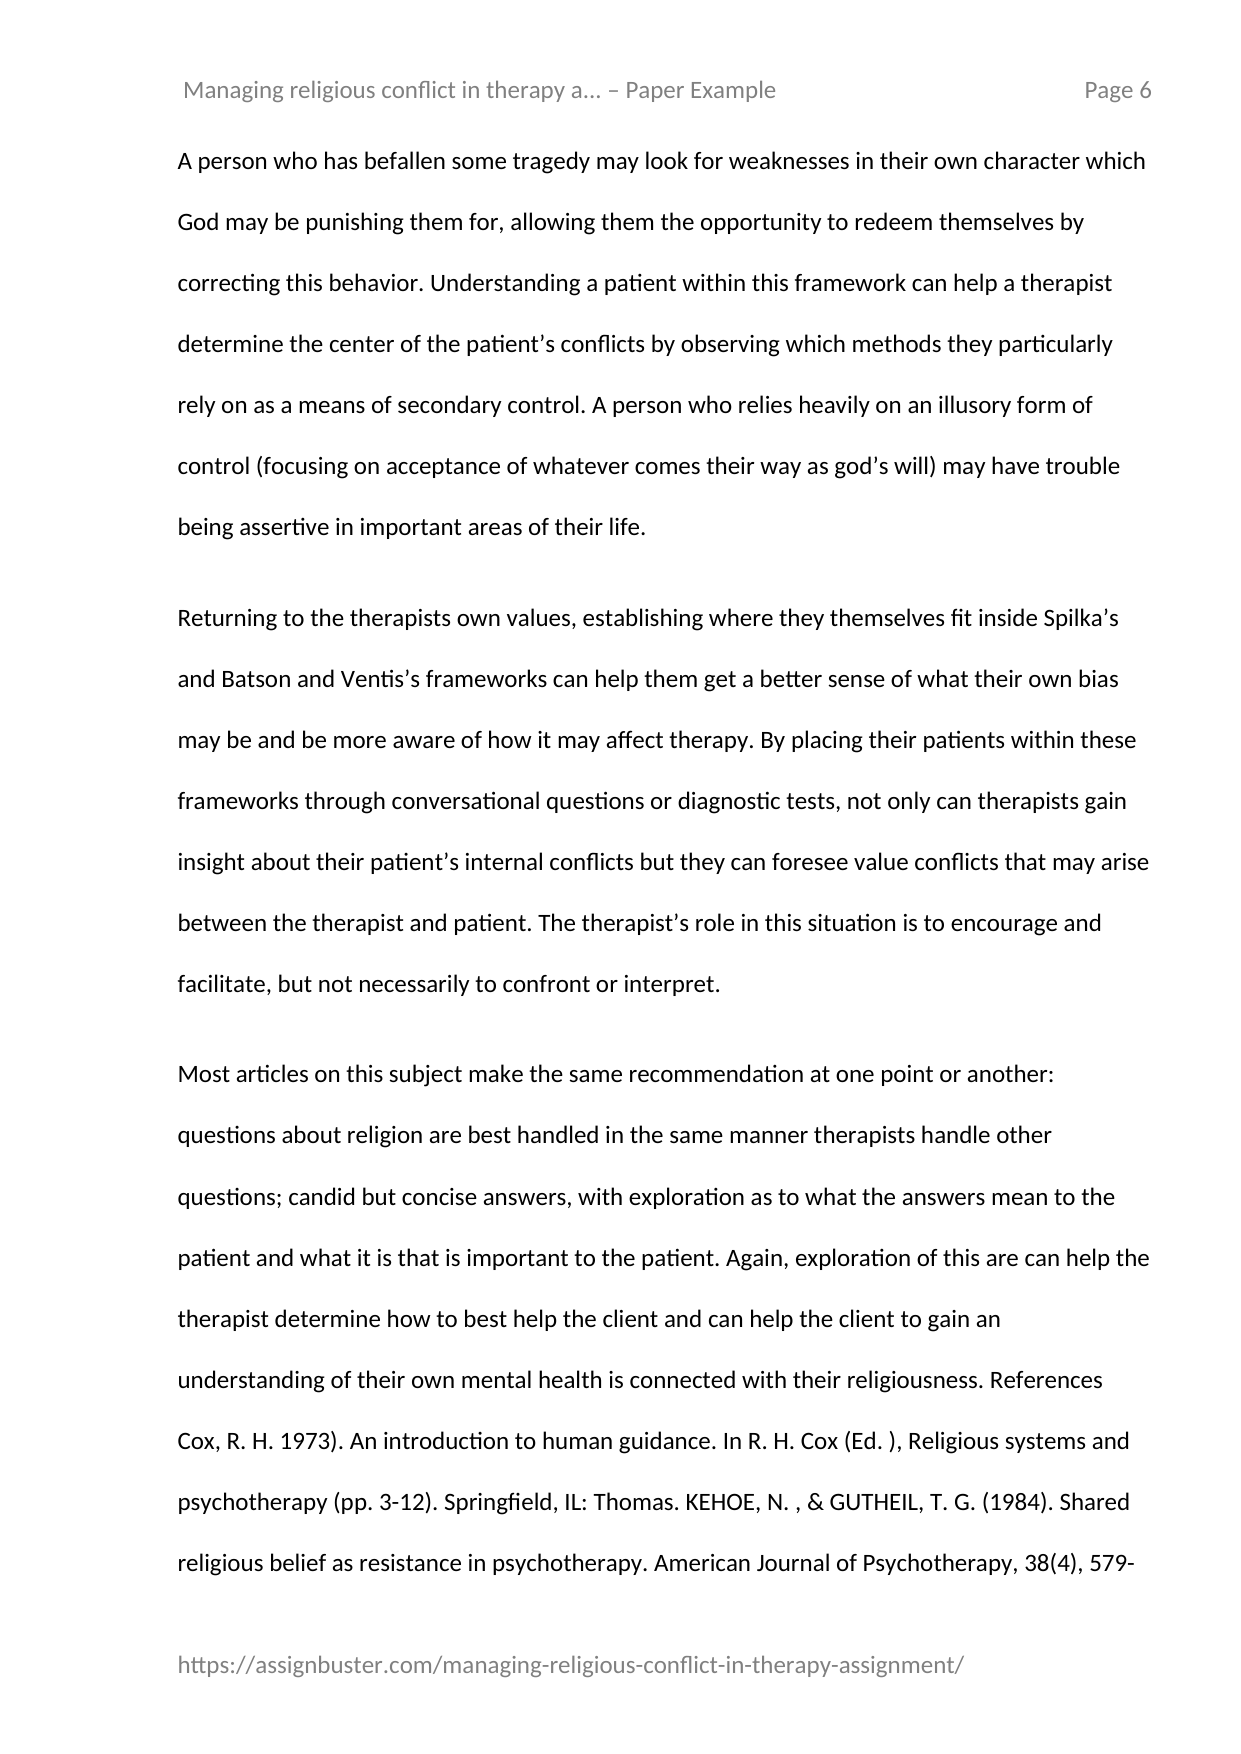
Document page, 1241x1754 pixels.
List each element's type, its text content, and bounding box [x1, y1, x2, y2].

text A person who has befallen some tragedy may look for weaknesses in their own character which God may be punishing them for, allowing them the opportunity to redeem themselves by correcting this behavior. Understanding a patient within this framework can help a therapist determine the center of the patient’s conflicts by observing which methods they particularly rely on as a means of secondary control. A person who relies heavily on an illusory form of control (focusing on acceptance of whatever comes their way as god’s will) may have trouble being assertive in important areas of their life. [177, 145, 1152, 542]
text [177, 1058, 1152, 1577]
text Returning to the therapists own values, establishing where they themselves fit inside Spilka’s and Batson and Ventis’s frameworks can help them get a better sense of what their own bias may be and be more aware of how it may affect therapy. By placing their patients within these frameworks through conversational questions or diagnostic tests, not only can therapists gain insight about their patient’s internal conflicts but they can foresee value conflicts that may arise between the therapist and patient. The therapist’s role in this situation is to encourage and facilitate, but not necessarily to confront or interpret. [177, 602, 1152, 998]
